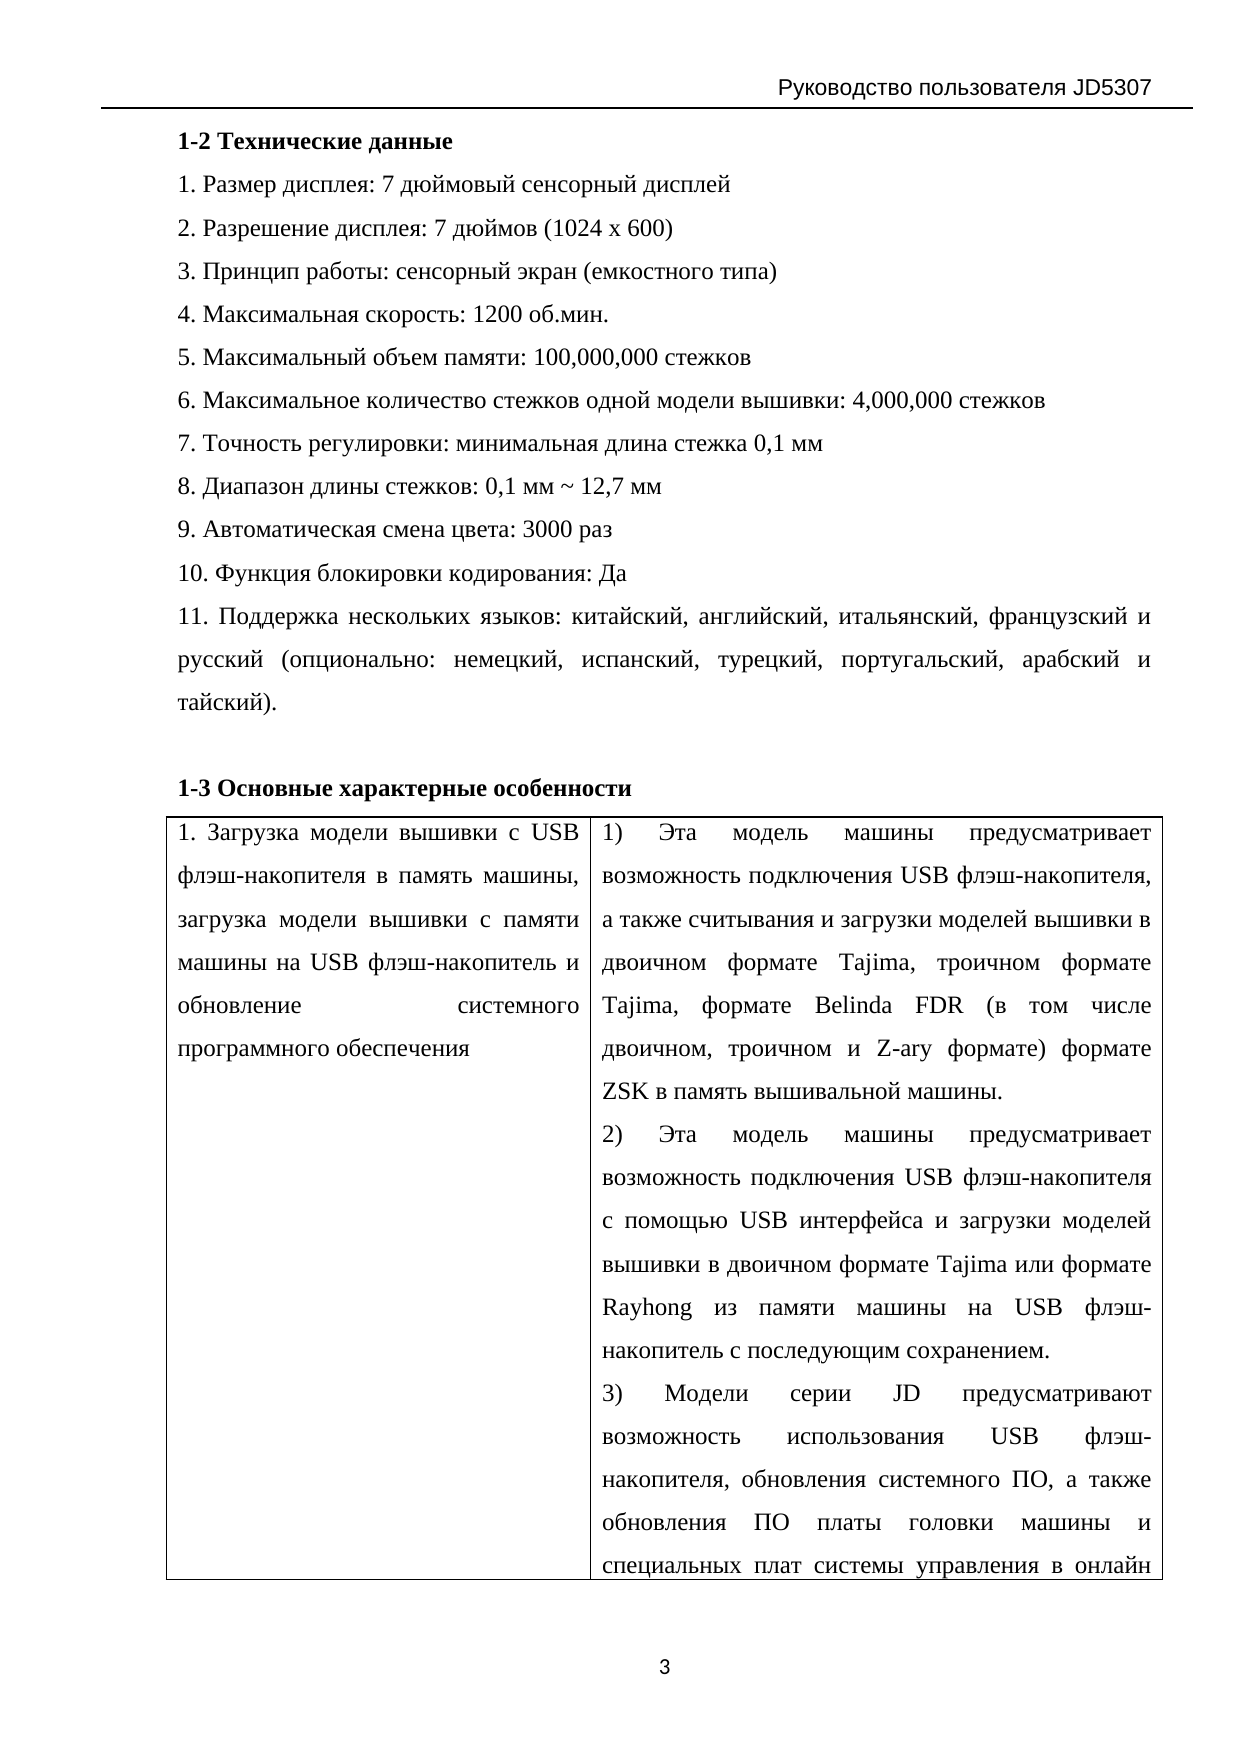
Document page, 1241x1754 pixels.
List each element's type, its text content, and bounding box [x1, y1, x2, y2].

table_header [167, 818, 590, 1579]
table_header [591, 818, 1162, 1579]
text 8. Диапазон длины стежков: 0,1 мм ~ 12,7 мм [177, 471, 1152, 500]
text 1. Размер дисплея: 7 дюймовый сенсорный дисплей [177, 169, 1152, 198]
text 6. Максимальное количество стежков одной модели вышивки: 4,000,000 стежков [177, 385, 1152, 414]
text 9. Автоматическая смена цвета: 3000 раз [177, 514, 1152, 543]
text 7. Точность регулировки: минимальная длина стежка 0,1 мм [177, 428, 1152, 457]
text 2. Разрешение дисплея: 7 дюймов (1024 х 600) [177, 213, 1152, 241]
text 10. Функция блокировки кодирования: Да [177, 558, 1152, 586]
text 1-2 Технические данные [177, 126, 1152, 155]
text 3. Принцип работы: сенсорный экран (емкостного типа) [177, 256, 1152, 284]
text 11. Поддержка нескольких языков: китайский, английский, итальянский, французский и русский (опционально: немецкий, испанский, турецкий, португальский, арабский и тайский). [177, 601, 1152, 716]
text 1-3 Основные характерные особенности [177, 773, 1152, 802]
text 5. Максимальный объем памяти: 100,000,000 стежков [177, 342, 1152, 371]
text 4. Максимальная скорость: 1200 об.мин. [177, 299, 1152, 328]
